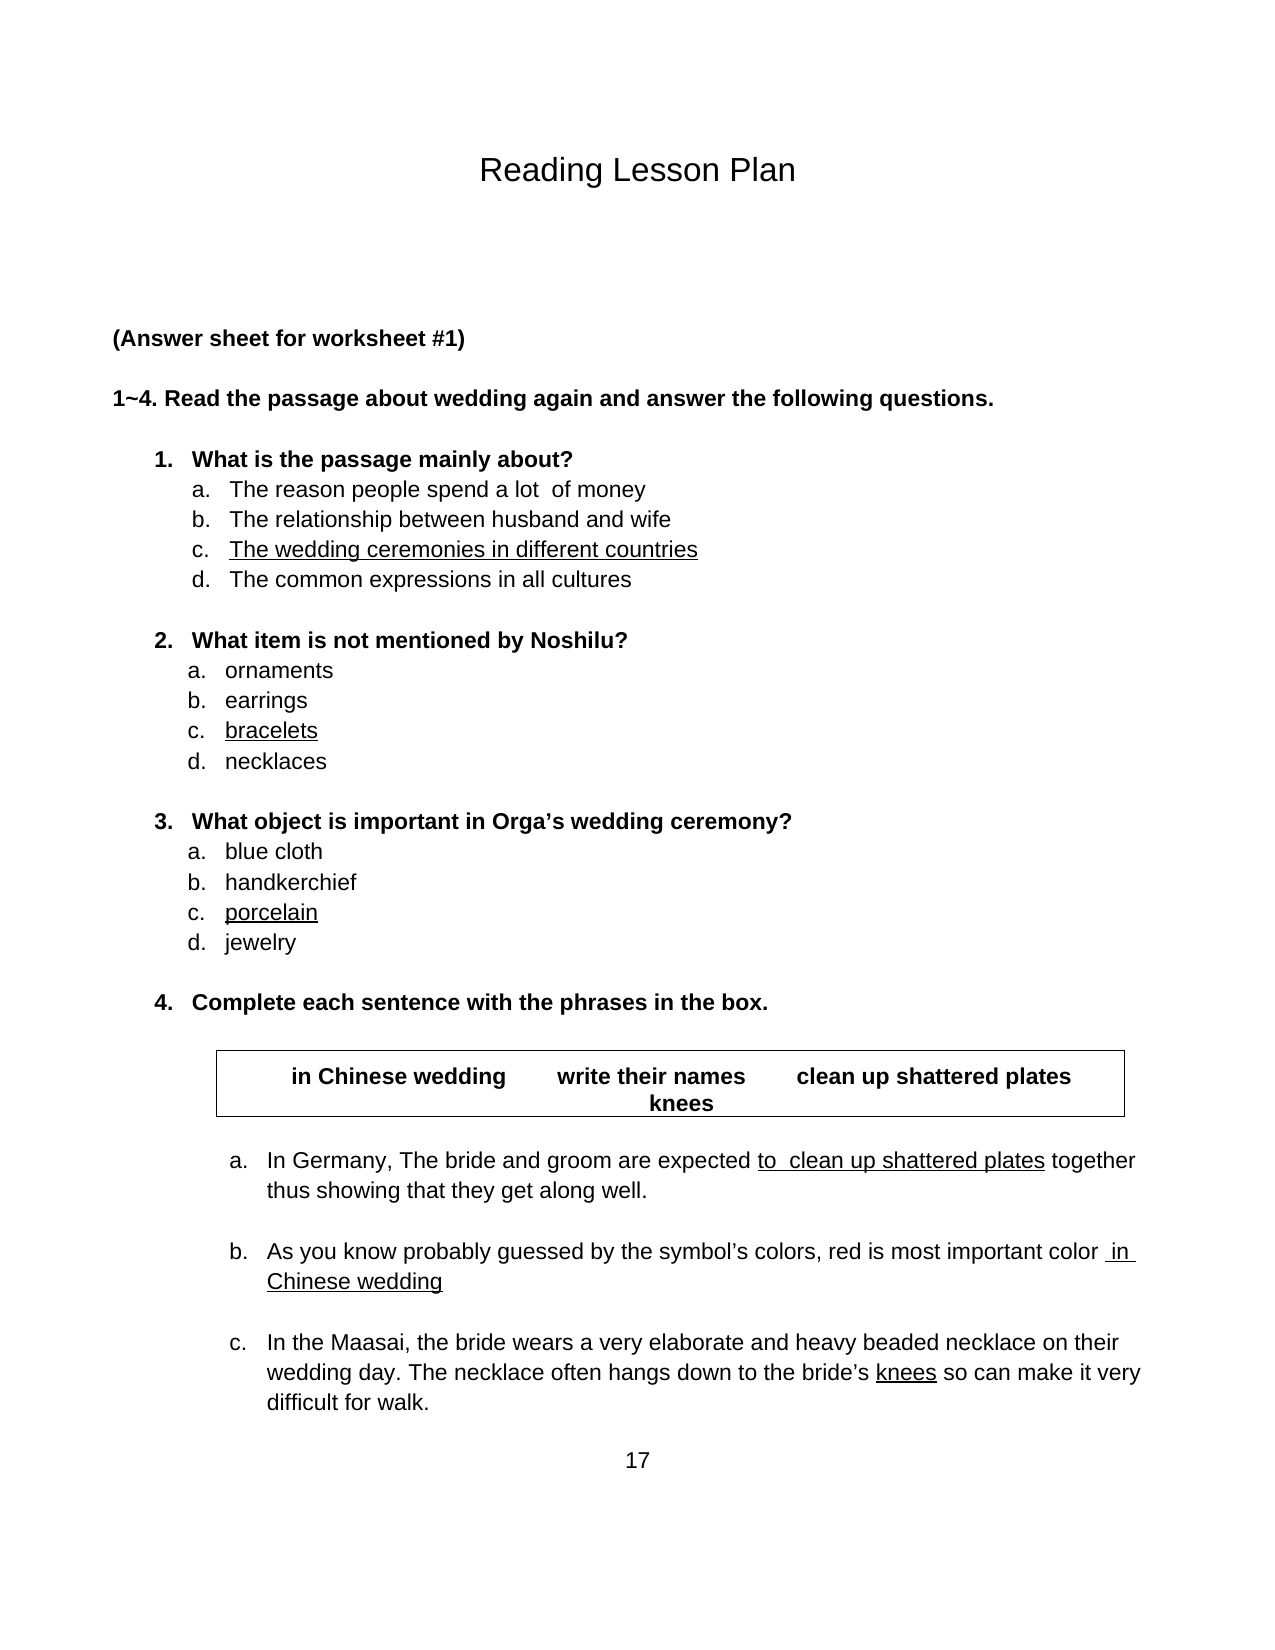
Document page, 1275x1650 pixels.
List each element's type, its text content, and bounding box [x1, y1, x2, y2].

list As you know probably guessed by the symbol’s colors, red is most important color in Chinese wedding [229, 1238, 1162, 1294]
list porcelain [187, 899, 1162, 925]
list What object is important in Orga’s wedding ceremony? [154, 808, 1162, 834]
list ornaments [187, 657, 1162, 683]
list blue cloth [187, 838, 1162, 865]
text (Answer sheet for worksheet #1) [112, 325, 1162, 351]
list The relationship between husband and wife [192, 506, 1162, 532]
list The common expressions in all cultures [192, 566, 1162, 593]
text 1~4. Read the passage about wedding again and answer the following questions. [112, 385, 1162, 412]
list The wedding ceremonies in different countries [192, 536, 1162, 563]
list In Germany, The bride and groom are expected to clean up shattered plates together thus showing that they get along well. [229, 1147, 1162, 1234]
list What is the passage mainly about? [154, 446, 1162, 472]
list handkerchief [187, 868, 1162, 895]
table_header in Chinese wedding write their names clean up shattered plates knees [217, 1051, 1124, 1116]
list necklaces [187, 748, 1162, 774]
list The reason people spend a lot of money [192, 476, 1162, 502]
list jewelry [187, 929, 1162, 955]
list Complete each sentence with the phrases in the box. [154, 989, 1162, 1016]
list bracelets [187, 717, 1162, 744]
list earrings [187, 687, 1162, 714]
list In the Maasai, the bride wears a very elaborate and heavy beaded necklace on their wedding day. The necklace often hangs down to the bride’s knees so can make it very difficult for walk. [229, 1328, 1162, 1415]
list What item is not mentioned by Noshilu? [154, 627, 1162, 653]
